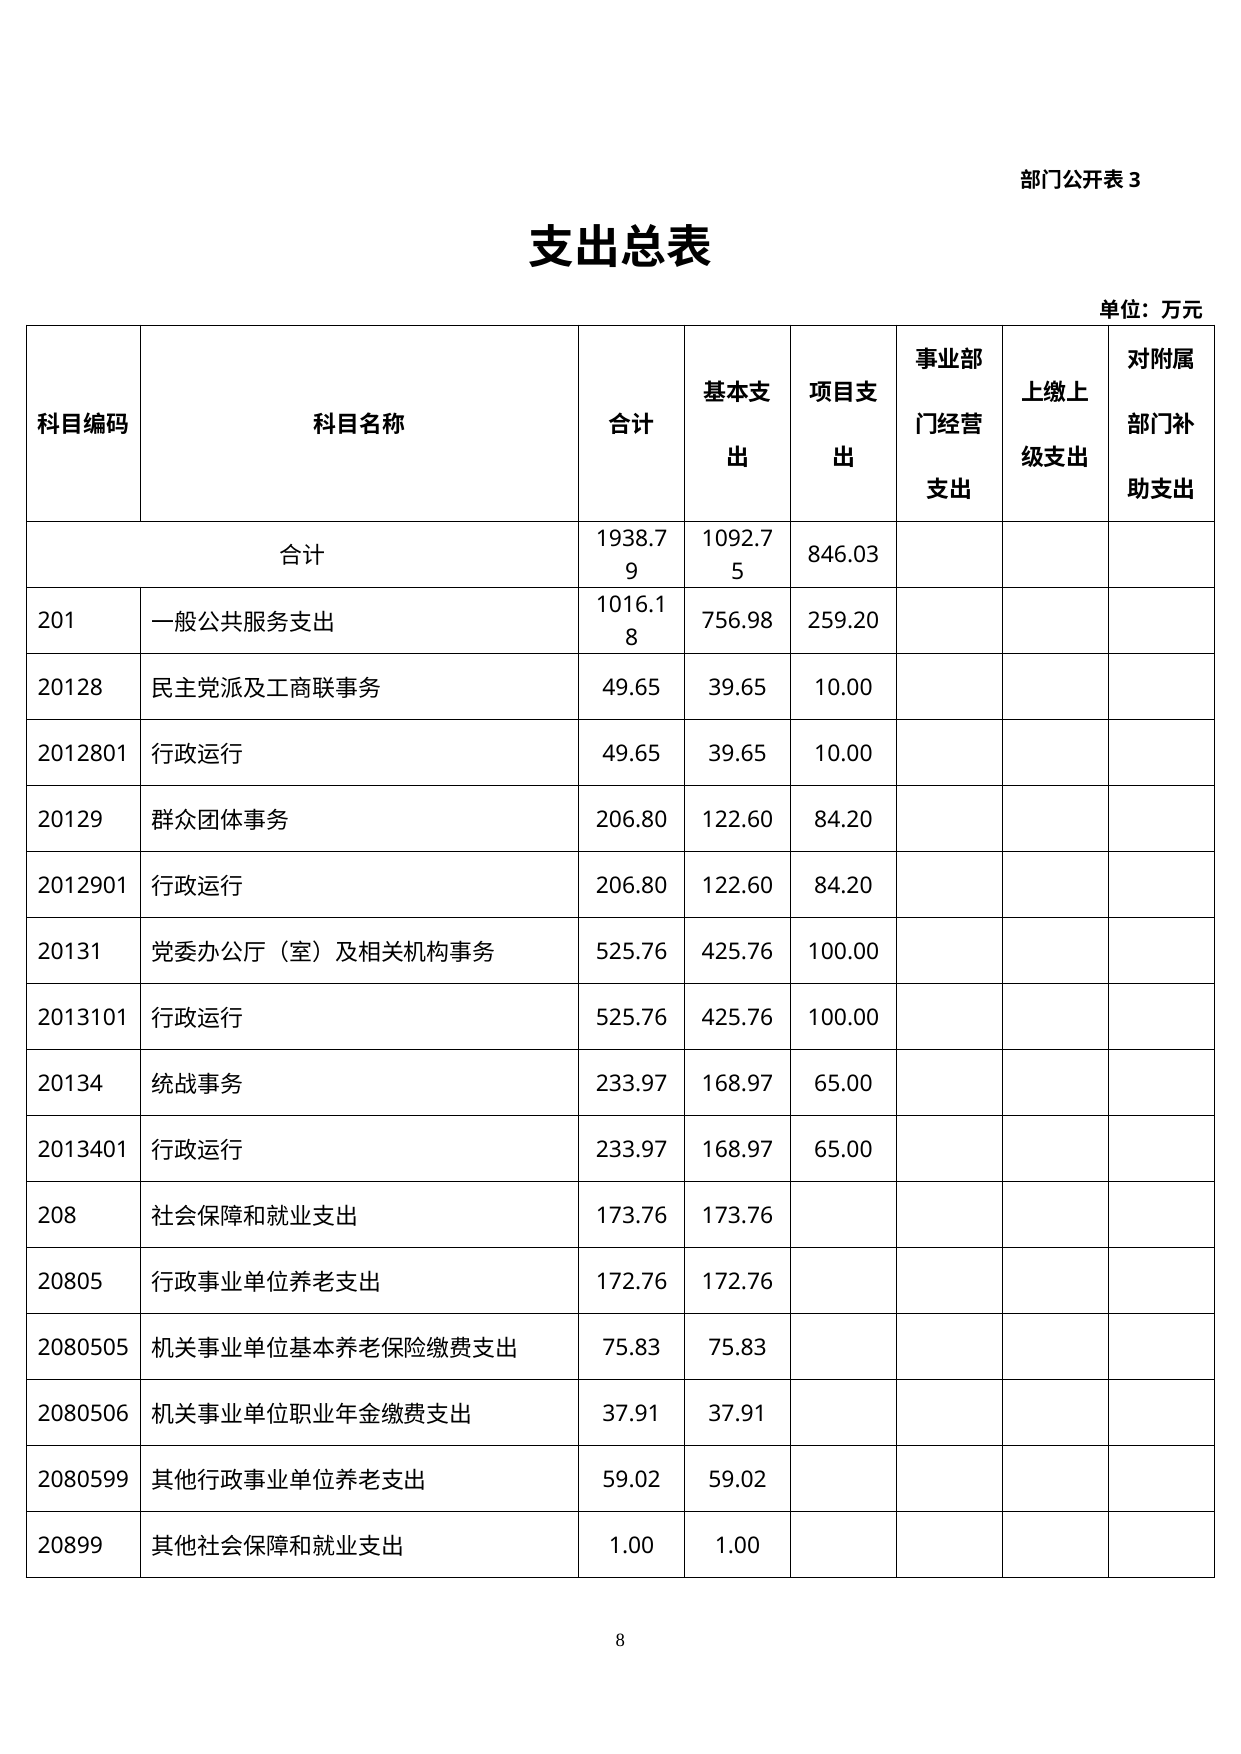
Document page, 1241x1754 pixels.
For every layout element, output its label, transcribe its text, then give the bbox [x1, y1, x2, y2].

table_cell 10.00 [791, 654, 896, 719]
table_cell 75.83 [685, 1314, 790, 1379]
table_cell [897, 1314, 1002, 1379]
table_cell 168.97 [685, 1050, 790, 1115]
table_cell 20128 [27, 654, 140, 719]
table_cell 425.76 [685, 918, 790, 983]
table_cell [1003, 1050, 1108, 1115]
table_cell 2012801 [27, 720, 140, 785]
table_cell 20131 [27, 918, 140, 983]
table_cell 20805 [27, 1248, 140, 1313]
table_cell 525.76 [579, 918, 684, 983]
table_cell 20899 [27, 1512, 140, 1577]
table_cell 75.83 [579, 1314, 684, 1379]
table_cell 支出总表 [26, 195, 1214, 292]
table_cell 1.00 [579, 1512, 684, 1577]
table_cell [1109, 522, 1214, 587]
table_cell [1003, 522, 1108, 587]
table_cell 37.91 [579, 1380, 684, 1445]
table_cell 49.65 [579, 654, 684, 719]
table_cell [1003, 1116, 1108, 1181]
table_cell 机关事业单位基本养老保险缴费支出 [141, 1314, 578, 1379]
table_cell [1003, 918, 1108, 983]
table_cell 科目名称 [141, 326, 578, 521]
table_cell [1003, 984, 1108, 1049]
table_cell 机关事业单位职业年金缴费支出 [141, 1380, 578, 1445]
table_cell 20129 [27, 786, 140, 851]
table_cell [1003, 1314, 1108, 1379]
table_cell [897, 588, 1002, 653]
table_cell 100.00 [791, 984, 896, 1049]
table_cell 行政运行 [141, 852, 578, 917]
table_cell 对附属部门补助支出 [1109, 326, 1214, 521]
table_cell 2013401 [27, 1116, 140, 1181]
table_cell 39.65 [685, 720, 790, 785]
table_cell 10.00 [791, 720, 896, 785]
table_cell [897, 654, 1002, 719]
table_cell [897, 1182, 1002, 1247]
table_cell 122.60 [685, 786, 790, 851]
table_cell 项目支出 [791, 326, 896, 521]
table_cell 行政运行 [141, 720, 578, 785]
table_cell [1003, 1446, 1108, 1511]
table_cell 1938.79 [579, 522, 684, 587]
table_cell 172.76 [579, 1248, 684, 1313]
table_cell [897, 984, 1002, 1049]
table_cell 49.65 [579, 720, 684, 785]
table_cell 2080599 [27, 1446, 140, 1511]
table_cell 84.20 [791, 786, 896, 851]
table_cell [1109, 786, 1214, 851]
table_cell 上缴上级支出 [1003, 326, 1108, 521]
table_cell 173.76 [579, 1182, 684, 1247]
table_cell 525.76 [579, 984, 684, 1049]
table_header 部门公开表3 [26, 162, 1214, 194]
table_cell 425.76 [685, 984, 790, 1049]
table_cell [1003, 654, 1108, 719]
table_cell 科目编码 [27, 326, 140, 521]
table_cell [897, 1116, 1002, 1181]
table_cell 65.00 [791, 1116, 896, 1181]
table_cell 100.00 [791, 918, 896, 983]
table_cell 其他社会保障和就业支出 [141, 1512, 578, 1577]
table_cell [1109, 1512, 1214, 1577]
table_cell 233.97 [579, 1116, 684, 1181]
table_cell 65.00 [791, 1050, 896, 1115]
table_cell 233.97 [579, 1050, 684, 1115]
table_cell 201 [27, 588, 140, 653]
table_cell 172.76 [685, 1248, 790, 1313]
table_cell [1109, 1050, 1214, 1115]
table_cell [791, 1446, 896, 1511]
table_cell 其他行政事业单位养老支出 [141, 1446, 578, 1511]
table_cell [1109, 852, 1214, 917]
table_cell 1.00 [685, 1512, 790, 1577]
table_cell [897, 1512, 1002, 1577]
table_cell 1092.75 [685, 522, 790, 587]
table_cell 173.76 [685, 1182, 790, 1247]
table_cell 84.20 [791, 852, 896, 917]
table_cell [897, 918, 1002, 983]
table_cell [897, 786, 1002, 851]
table_cell 单位：万元 [26, 292, 1214, 324]
table_cell [791, 1512, 896, 1577]
table_cell [791, 1182, 896, 1247]
table_cell [1109, 720, 1214, 785]
table_cell [897, 852, 1002, 917]
table_cell 20134 [27, 1050, 140, 1115]
table_cell [897, 1050, 1002, 1115]
table_cell [1109, 984, 1214, 1049]
table_cell [897, 720, 1002, 785]
table_cell [1003, 720, 1108, 785]
table_cell 59.02 [579, 1446, 684, 1511]
table_cell 206.80 [579, 852, 684, 917]
table_cell 群众团体事务 [141, 786, 578, 851]
table_cell [1003, 588, 1108, 653]
table_cell [1003, 786, 1108, 851]
table_cell [1109, 654, 1214, 719]
table_cell [1003, 1248, 1108, 1313]
table_cell 756.98 [685, 588, 790, 653]
table_cell 1016.18 [579, 588, 684, 653]
table_cell 一般公共服务支出 [141, 588, 578, 653]
table_cell 206.80 [579, 786, 684, 851]
table_cell 基本支出 [685, 326, 790, 521]
table_cell [1003, 1512, 1108, 1577]
table_cell 2080506 [27, 1380, 140, 1445]
table_cell 2013101 [27, 984, 140, 1049]
table_cell [1003, 1182, 1108, 1247]
table_cell [1003, 852, 1108, 917]
table_cell 社会保障和就业支出 [141, 1182, 578, 1247]
table_cell 37.91 [685, 1380, 790, 1445]
table_cell [791, 1248, 896, 1313]
table_cell [897, 1248, 1002, 1313]
table_cell [1109, 1248, 1214, 1313]
table_cell 122.60 [685, 852, 790, 917]
table_cell 合计 [27, 522, 578, 587]
table_cell 统战事务 [141, 1050, 578, 1115]
table_cell 党委办公厅（室）及相关机构事务 [141, 918, 578, 983]
table_cell 合计 [579, 326, 684, 521]
table_cell 行政运行 [141, 1116, 578, 1181]
table_cell [1109, 1380, 1214, 1445]
table_cell 行政事业单位养老支出 [141, 1248, 578, 1313]
table_cell [791, 1380, 896, 1445]
table_cell [1109, 918, 1214, 983]
table_cell 846.03 [791, 522, 896, 587]
table_cell 59.02 [685, 1446, 790, 1511]
table_cell 事业部门经营支出 [897, 326, 1002, 521]
table_cell [1109, 1182, 1214, 1247]
table_cell [791, 1314, 896, 1379]
table_cell [1003, 1380, 1108, 1445]
table_cell 2012901 [27, 852, 140, 917]
table_cell [1109, 1314, 1214, 1379]
table_cell 民主党派及工商联事务 [141, 654, 578, 719]
table_cell [1109, 1446, 1214, 1511]
table_cell [1109, 1116, 1214, 1181]
table_cell [897, 522, 1002, 587]
table_cell [897, 1446, 1002, 1511]
table_cell 2080505 [27, 1314, 140, 1379]
table_cell 259.20 [791, 588, 896, 653]
table_cell 39.65 [685, 654, 790, 719]
table_cell [897, 1380, 1002, 1445]
table_cell 208 [27, 1182, 140, 1247]
table_cell 行政运行 [141, 984, 578, 1049]
table_cell 168.97 [685, 1116, 790, 1181]
table_cell [1109, 588, 1214, 653]
